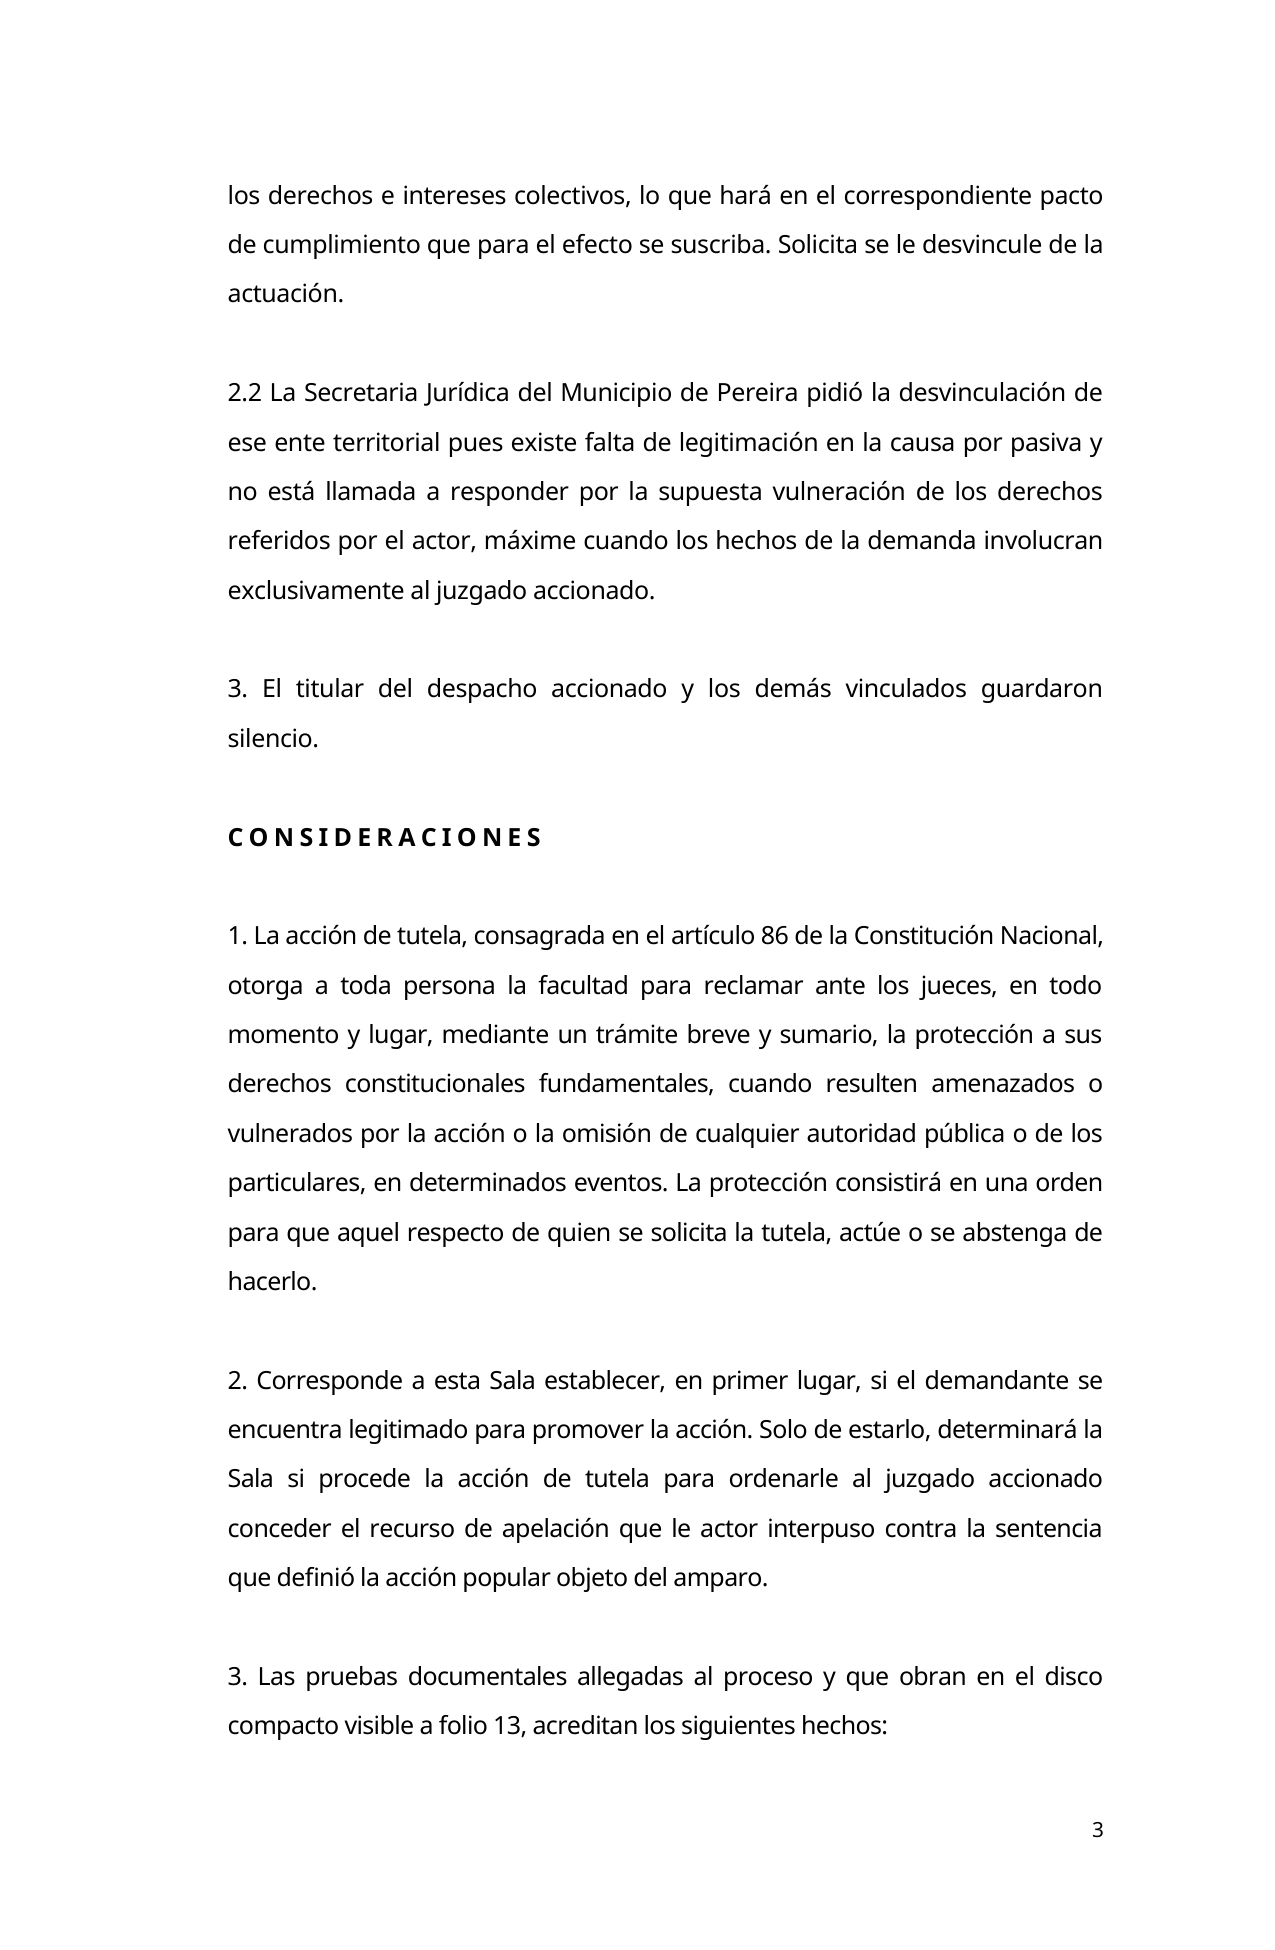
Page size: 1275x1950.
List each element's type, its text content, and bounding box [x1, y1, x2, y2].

text 2. Corresponde a esta Sala establecer, en primer lugar, si el demandante se encuentra legitimado para promover la acción. Solo de estarlo, determinará la Sala si procede la acción de tutela para ordenarle al juzgado accionado conceder el recurso de apelación que le actor interpuso contra la sentencia que definió la acción popular objeto del amparo. [227, 1362, 1104, 1594]
text 3. El titular del despacho accionado y los demás vinculados guardaron silencio. [227, 671, 1104, 754]
text 2.2 La Secretaria Jurídica del Municipio de Pereira pidió la desvinculación de ese ente territorial pues existe falta de legitimación en la causa por pasiva y no está llamada a responder por la supuesta vulneración de los derechos referidos por el actor, máxime cuando los hechos de la demanda involucran exclusivamente al juzgado accionado. [227, 375, 1104, 606]
text 1. La acción de tutela, consagrada en el artículo 86 de la Constitución Nacional, otorga a toda persona la facultad para reclamar ante los jueces, en todo momento y lugar, mediante un trámite breve y sumario, la protección a sus derechos constitucionales fundamentales, cuando resulten amenazados o vulnerados por la acción o la omisión de cualquier autoridad pública o de los particulares, en determinados eventos. La protección consistirá en una orden para que aquel respecto de quien se solicita la tutela, actúe o se abstenga de hacerlo. [227, 918, 1104, 1298]
text C O N S I D E R A C I O N E S [227, 819, 1104, 853]
text 3. Las pruebas documentales allegadas al proceso y que obran en el disco compacto visible a folio 13, acreditan los siguientes hechos: [227, 1658, 1104, 1742]
